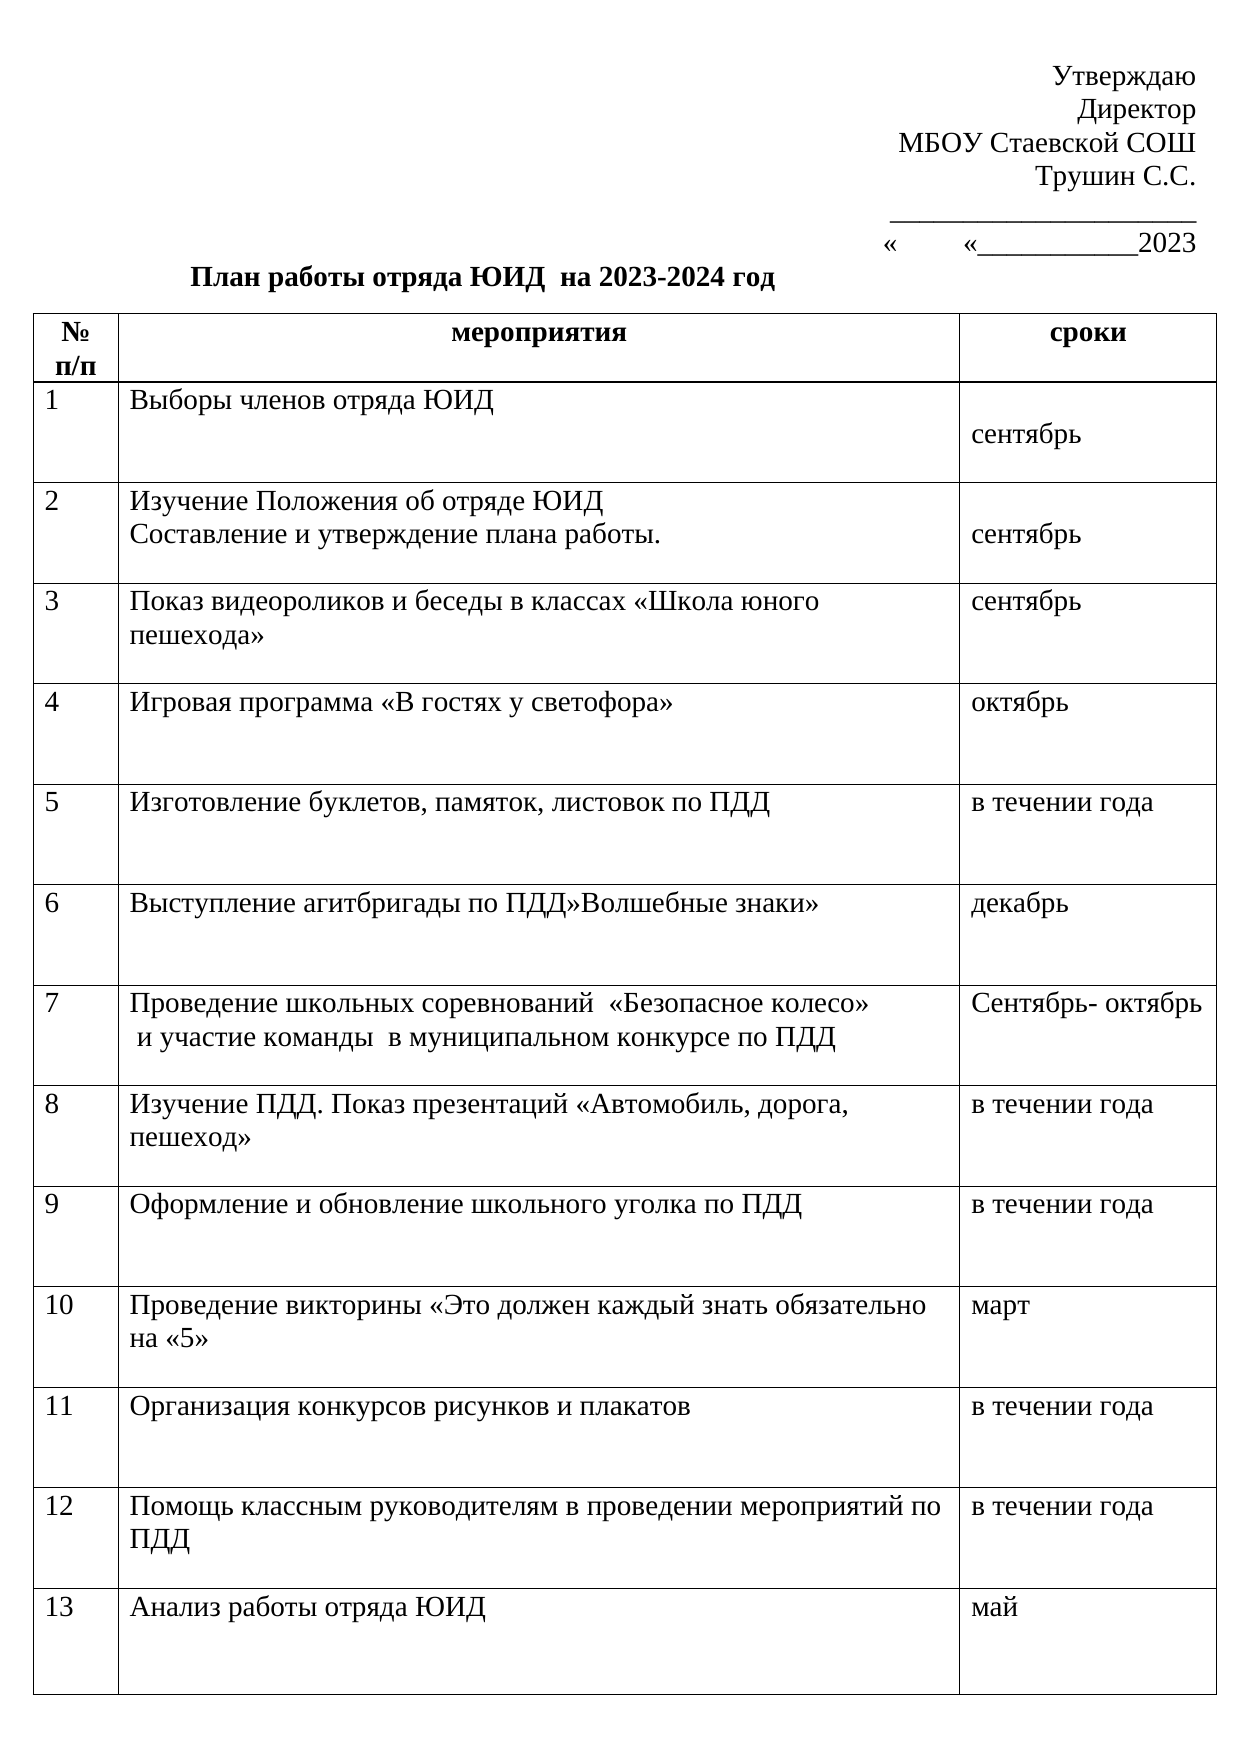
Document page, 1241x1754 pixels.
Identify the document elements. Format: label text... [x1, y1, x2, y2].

table_cell 3 [34, 584, 118, 683]
table_cell Изготовление буклетов, памяток, листовок по ПДД [119, 785, 959, 884]
table_cell май [960, 1589, 1216, 1694]
table_cell декабрь [960, 885, 1216, 984]
table_cell март [960, 1287, 1216, 1387]
table_cell Помощь классным руководителям в проведении мероприятий по ПДД [119, 1488, 959, 1588]
table_cell Сентябрь- октябрь [960, 986, 1216, 1085]
table_cell в течении года [960, 785, 1216, 884]
table_cell Организация конкурсов рисунков и плакатов [119, 1388, 959, 1487]
table_cell сентябрь [960, 383, 1216, 482]
table_cell 9 [34, 1187, 118, 1286]
table_header № п/п [34, 314, 118, 381]
table_cell 5 [34, 785, 118, 884]
table_cell Показ видеороликов и беседы в классах «Школа юного пешехода» [119, 584, 959, 683]
table_cell 1 [34, 383, 118, 482]
table_cell 7 [34, 986, 118, 1085]
table_cell 10 [34, 1287, 118, 1387]
table_header сроки [960, 314, 1216, 381]
table_cell 13 [34, 1589, 118, 1694]
table_cell Изучение Положения об отряде ЮИД Составление и утверждение плана работы. [119, 483, 959, 582]
table_cell в течении года [960, 1187, 1216, 1286]
table_cell Оформление и обновление школьного уголка по ПДД [119, 1187, 959, 1286]
table_header мероприятия [119, 314, 959, 381]
text Утверждаю Директор МБОУ Стаевской СОШ Трушин С.С. _____________________ « «___________2023 [118, 29, 1196, 259]
table_cell сентябрь [960, 483, 1216, 582]
table_cell 8 [34, 1086, 118, 1186]
table_cell Игровая программа «В гостях у светофора» [119, 684, 959, 783]
table_cell 12 [34, 1488, 118, 1588]
text План работы отряда ЮИД на 2023-2024 год [44, 259, 1196, 292]
table_cell Проведение школьных соревнований «Безопасное колесо» и участие команды в муниципальном конкурсе по ПДД [119, 986, 959, 1085]
table_cell сентябрь [960, 584, 1216, 683]
table_cell Выступление агитбригады по ПДД»Волшебные знаки» [119, 885, 959, 984]
table_cell 2 [34, 483, 118, 582]
table_cell Проведение викторины «Это должен каждый знать обязательно на «5» [119, 1287, 959, 1387]
table_cell 11 [34, 1388, 118, 1487]
table_cell в течении года [960, 1086, 1216, 1186]
table_cell Анализ работы отряда ЮИД [119, 1589, 959, 1694]
table_cell октябрь [960, 684, 1216, 783]
table_cell 4 [34, 684, 118, 783]
table_cell 6 [34, 885, 118, 984]
table_cell Выборы членов отряда ЮИД [119, 383, 959, 482]
table_cell в течении года [960, 1488, 1216, 1588]
table_cell Изучение ПДД. Показ презентаций «Автомобиль, дорога, пешеход» [119, 1086, 959, 1186]
table_cell в течении года [960, 1388, 1216, 1487]
